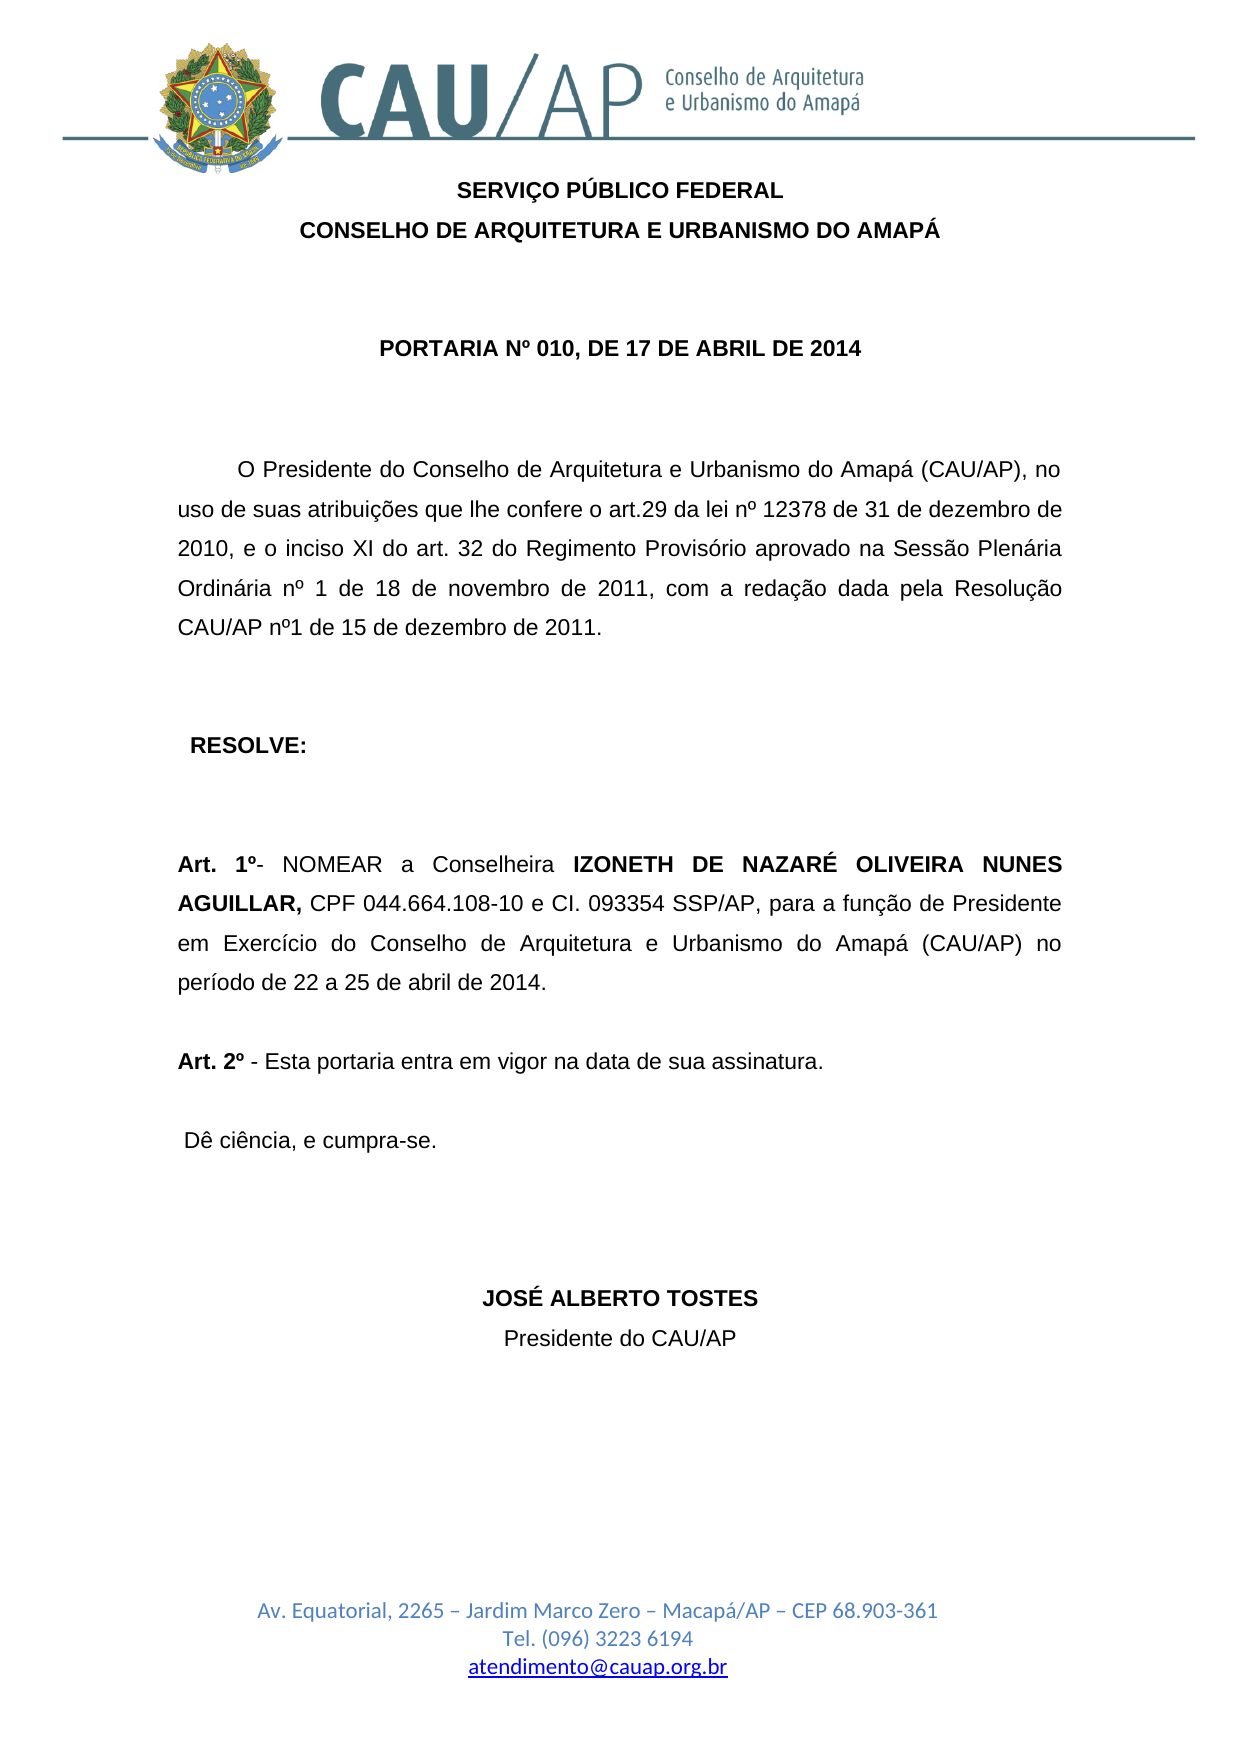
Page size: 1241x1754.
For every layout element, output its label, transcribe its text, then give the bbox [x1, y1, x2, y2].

text Art. 1º- NOMEAR a Conselheira IZONETH DE NAZARÉ OLIVEIRA NUNES AGUILLAR, CPF 044.664.108-10 e CI. 093354 SSP/AP, para a função de Presidente em Exercício do Conselho de Arquitetura e Urbanismo do Amapá (CAU/AP) no período de 22 a 25 de abril de 2014. [177, 851, 1063, 996]
text JOSÉ ALBERTO TOSTES [177, 1285, 1063, 1311]
picture [62, 0, 1196, 193]
text RESOLVE: [177, 732, 1063, 759]
text Presidente do CAU/AP [177, 1324, 1063, 1351]
text Dê ciência, e cumpra-se. [177, 1127, 1063, 1153]
text Art. 2º - Esta portaria entra em vigor na data de sua assinatura. [177, 1048, 1063, 1074]
text CONSELHO DE ARQUITETURA E URBANISMO DO AMAPÁ [177, 217, 1063, 243]
text PORTARIA Nº 010, DE 17 DE ABRIL DE 2014 [177, 335, 1063, 361]
text SERVIÇO PÚBLICO FEDERAL [177, 177, 1063, 203]
text O Presidente do Conselho de Arquitetura e Urbanismo do Amapá (CAU/AP), no uso de suas atribuições que lhe confere o art.29 da lei nº 12378 de 31 de dezembro de 2010, e o inciso XI do art. 32 do Regimento Provisório aprovado na Sessão Plenária Ordinária nº 1 de 18 de novembro de 2011, com a redação dada pela Resolução CAU/AP nº1 de 15 de dezembro de 2011. [177, 456, 1063, 640]
